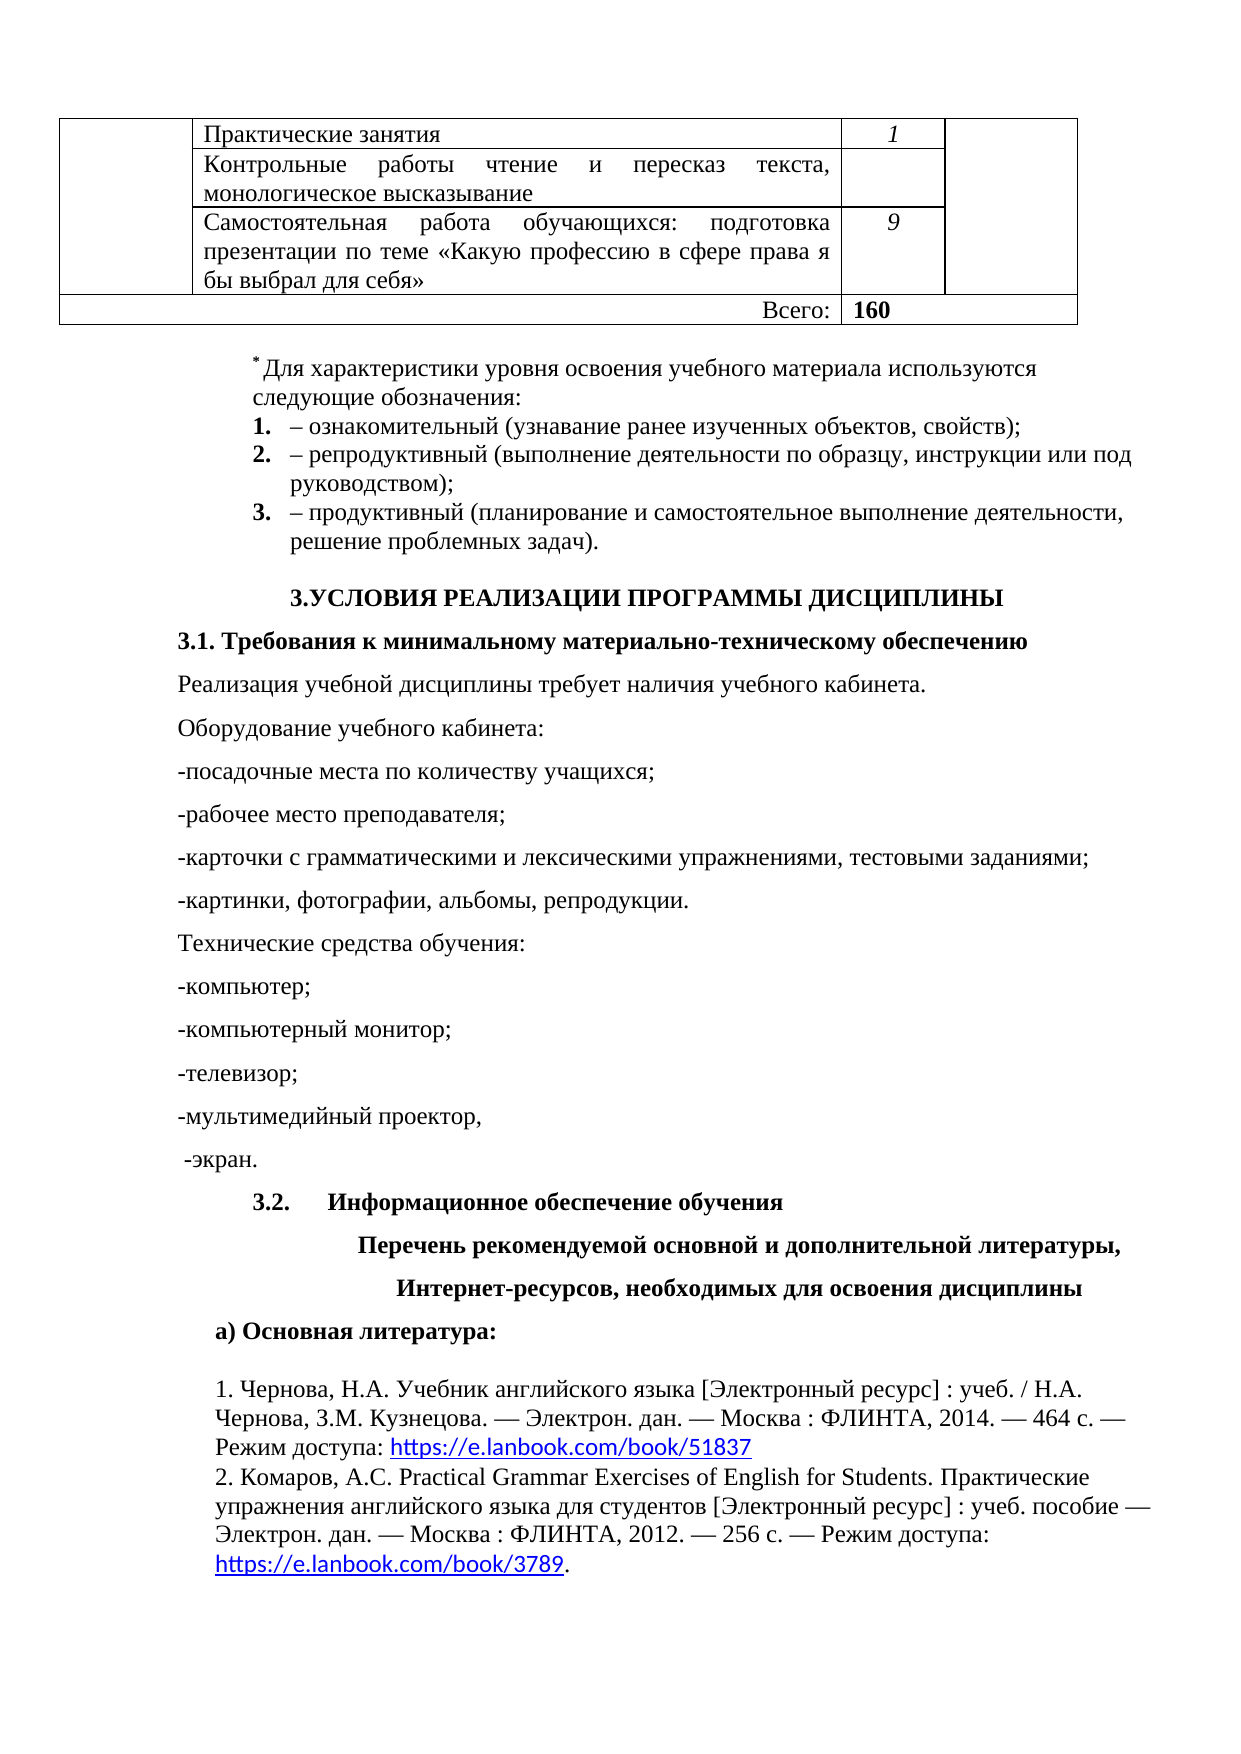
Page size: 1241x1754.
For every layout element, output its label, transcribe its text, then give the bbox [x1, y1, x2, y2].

table_cell Самостоятельная работа обучающихся: подготовка презентации по теме «Какую профессию в сфере права я бы выбрал для себя» [193, 208, 841, 294]
text 1. Чернова, Н.А. Учебник английского языка [Электронный ресурс] : учеб. / Н.А. Чернова, З.М. Кузнецова. — Электрон. дан. — Москва : ФЛИНТА, 2014. — 464 с. — Режим доступа: https://e.lanbook.com/book/51837 [215, 1345, 1152, 1462]
text -посадочные места по количеству учащихся; [177, 756, 1152, 784]
table_cell Контрольные работы чтение и пересказ текста, монологическое высказывание [193, 149, 841, 206]
text 3.УСЛОВИЯ РЕАЛИЗАЦИИ ПРОГРАММЫ ДИСЦИПЛИНЫ [290, 583, 1152, 612]
list – продуктивный (планирование и самостоятельное выполнение деятельности, решение проблемных задач). [252, 497, 1152, 554]
list Информационное обеспечение обучения [252, 1187, 1152, 1216]
text а) Основная литература: [215, 1316, 1152, 1345]
list – ознакомительный (узнавание ранее изученных объектов, свойств); [252, 411, 1152, 439]
table_cell Всего: [60, 295, 841, 323]
text -рабочее место преподавателя; [177, 799, 1152, 828]
text -компьютер; [177, 971, 1152, 1000]
text -картинки, фотографии, альбомы, репродукции. [177, 885, 1152, 914]
table_cell 1 [842, 119, 944, 148]
list – репродуктивный (выполнение деятельности по образцу, инструкции или под руководством); [252, 439, 1152, 497]
text -телевизор; [177, 1058, 1152, 1086]
text -мультимедийный проектор, [177, 1101, 1152, 1129]
table_cell 160 [842, 295, 1077, 323]
table_cell Практические занятия [193, 119, 841, 148]
table_cell 9 [842, 208, 944, 294]
text Оборудование учебного кабинета: [177, 713, 1152, 741]
text 3.1. Требования к минимальному материально-техническому обеспечению [177, 626, 1152, 655]
text Перечень рекомендуемой основной и дополнительной литературы, Интернет-ресурсов, необходимых для освоения дисциплины [327, 1230, 1152, 1302]
text -экран. [177, 1144, 1152, 1173]
text 2. Комаров, А.С. Practical Grammar Exercises of English for Students. Практические упражнения английского языка для студентов [Электронный ресурс] : учеб. пособие — Электрон. дан. — Москва : ФЛИНТА, 2012. — 256 с. — Режим доступа: https://e.lanbook.com/book/3789. [215, 1462, 1152, 1579]
text -компьютерный монитор; [177, 1014, 1152, 1043]
table_cell [842, 149, 944, 206]
text * Для характеристики уровня освоения учебного материала используются следующие обозначения: [252, 353, 1152, 411]
text -карточки с грамматическими и лексическими упражнениями, тестовыми заданиями; [177, 842, 1152, 871]
text Технические средства обучения: [177, 928, 1152, 957]
text Реализация учебной дисциплины требует наличия учебного кабинета. [177, 669, 1152, 698]
